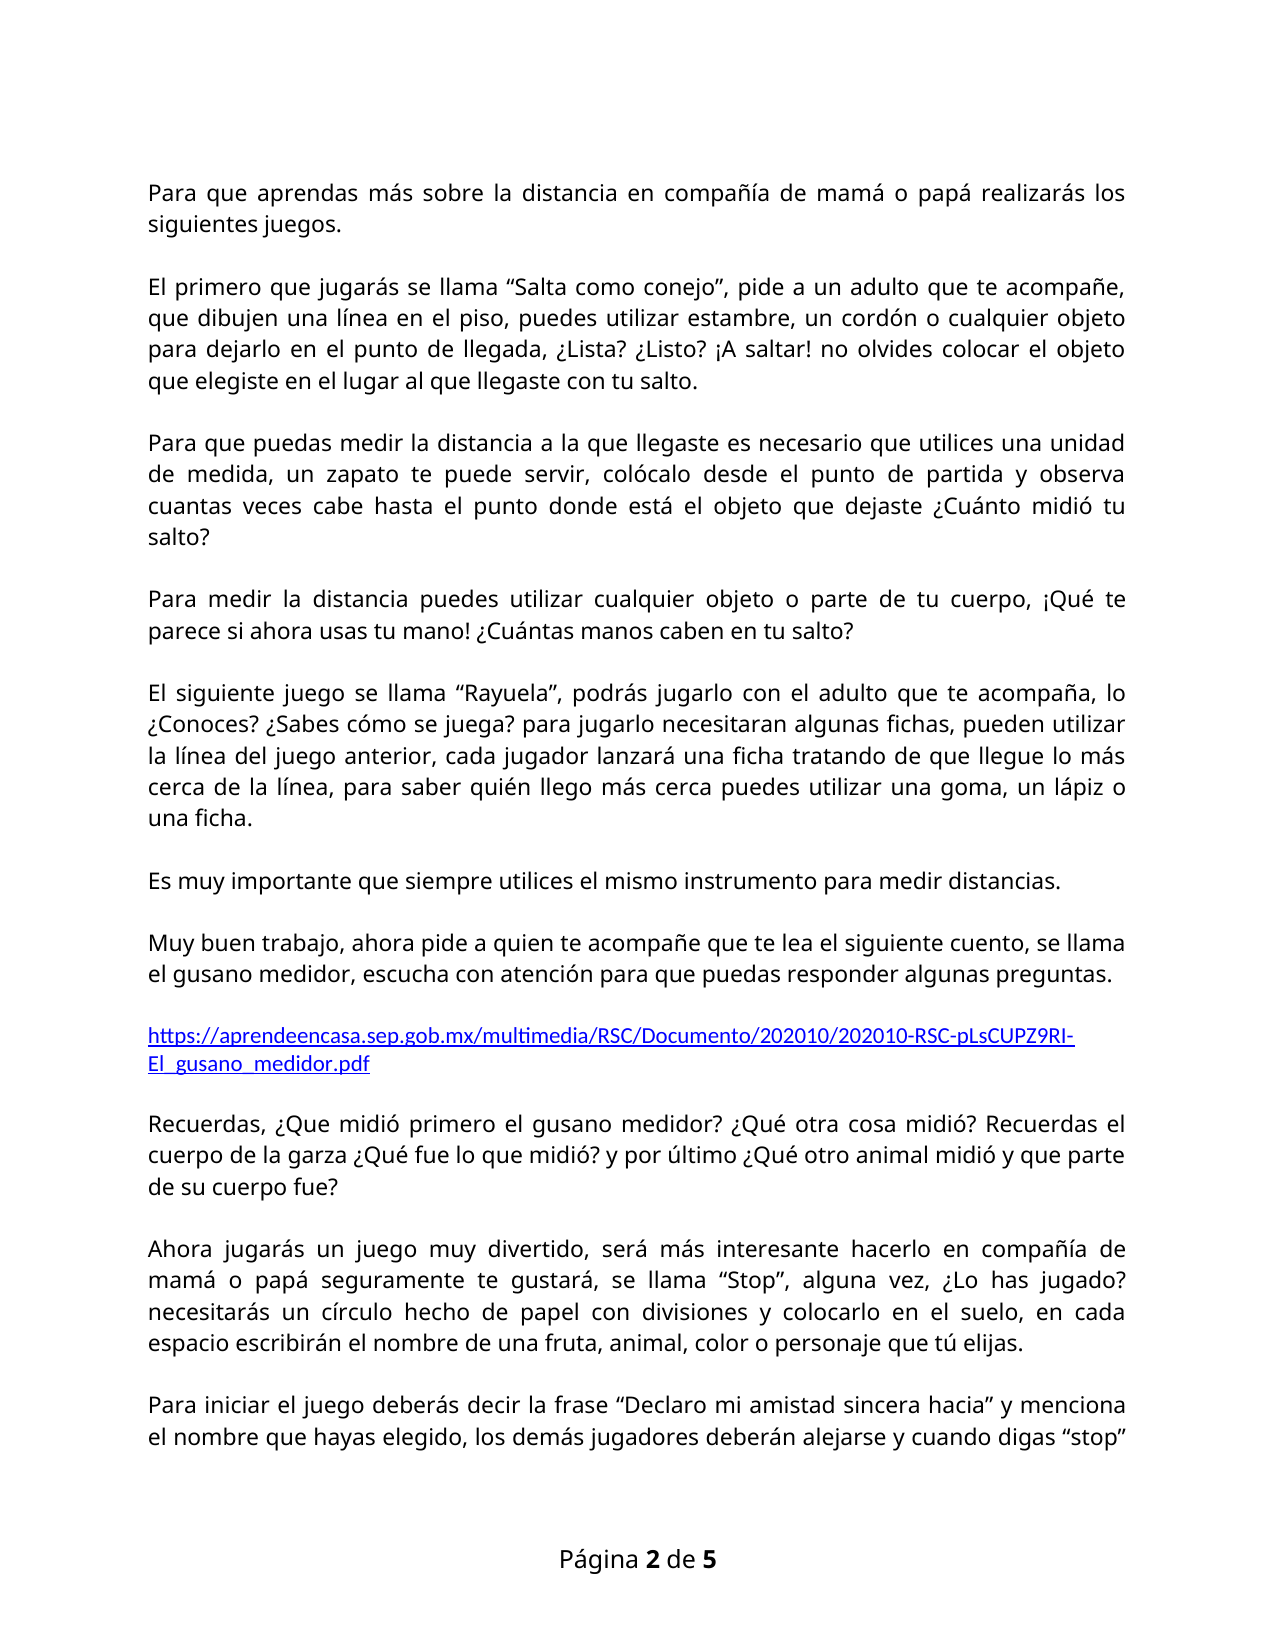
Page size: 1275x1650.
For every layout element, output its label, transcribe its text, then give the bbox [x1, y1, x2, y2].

text Muy buen trabajo, ahora pide a quien te acompañe que te lea el siguiente cuento, se llama el gusano medidor, escucha con atención para que puedas responder algunas preguntas. [148, 927, 1127, 990]
text Para medir la distancia puedes utilizar cualquier objeto o parte de tu cuerpo, ¡Qué te parece si ahora usas tu mano! ¿Cuántas manos caben en tu salto? [148, 583, 1127, 646]
text Para que aprendas más sobre la distancia en compañía de mamá o papá realizarás los siguientes juegos. [148, 177, 1127, 240]
text Recuerdas, ¿Que midió primero el gusano medidor? ¿Qué otra cosa midió? Recuerdas el cuerpo de la garza ¿Qué fue lo que midió? y por último ¿Qué otro animal midió y que parte de su cuerpo fue? [148, 1108, 1127, 1202]
text El primero que jugarás se llama “Salta como conejo”, pide a un adulto que te acompañe, que dibujen una línea en el piso, puedes utilizar estambre, un cordón o cualquier objeto para dejarlo en el punto de llegada, ¿Lista? ¿Listo? ¡A saltar! no olvides colocar el objeto que elegiste en el lugar al que llegaste con tu salto. [148, 271, 1127, 396]
text Ahora jugarás un juego muy divertido, será más interesante hacerlo en compañía de mamá o papá seguramente te gustará, se llama “Stop”, alguna vez, ¿Lo has jugado? necesitarás un círculo hecho de papel con divisiones y colocarlo en el suelo, en cada espacio escribirán el nombre de una fruta, animal, color o personaje que tú elijas. [148, 1233, 1127, 1358]
text Para que puedas medir la distancia a la que llegaste es necesario que utilices una unidad de medida, un zapato te puede servir, colócalo desde el punto de partida y observa cuantas veces cabe hasta el punto donde está el objeto que dejaste ¿Cuánto midió tu salto? [148, 427, 1127, 552]
text El siguiente juego se llama “Rayuela”, podrás jugarlo con el adulto que te acompaña, lo ¿Conoces? ¿Sabes cómo se juega? para jugarlo necesitaran algunas fichas, pueden utilizar la línea del juego anterior, cada jugador lanzará una ficha tratando de que llegue lo más cerca de la línea, para saber quién llego más cerca puedes utilizar una goma, un lápiz o una ficha. [148, 677, 1127, 833]
text https://aprendeencasa.sep.gob.mx/multimedia/RSC/Documento/202010/202010-RSC-pLsCUPZ9RI-El_gusano_medidor.pdf [148, 1021, 1127, 1077]
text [148, 1389, 1127, 1452]
text Es muy importante que siempre utilices el mismo instrumento para medir distancias. [148, 865, 1127, 896]
